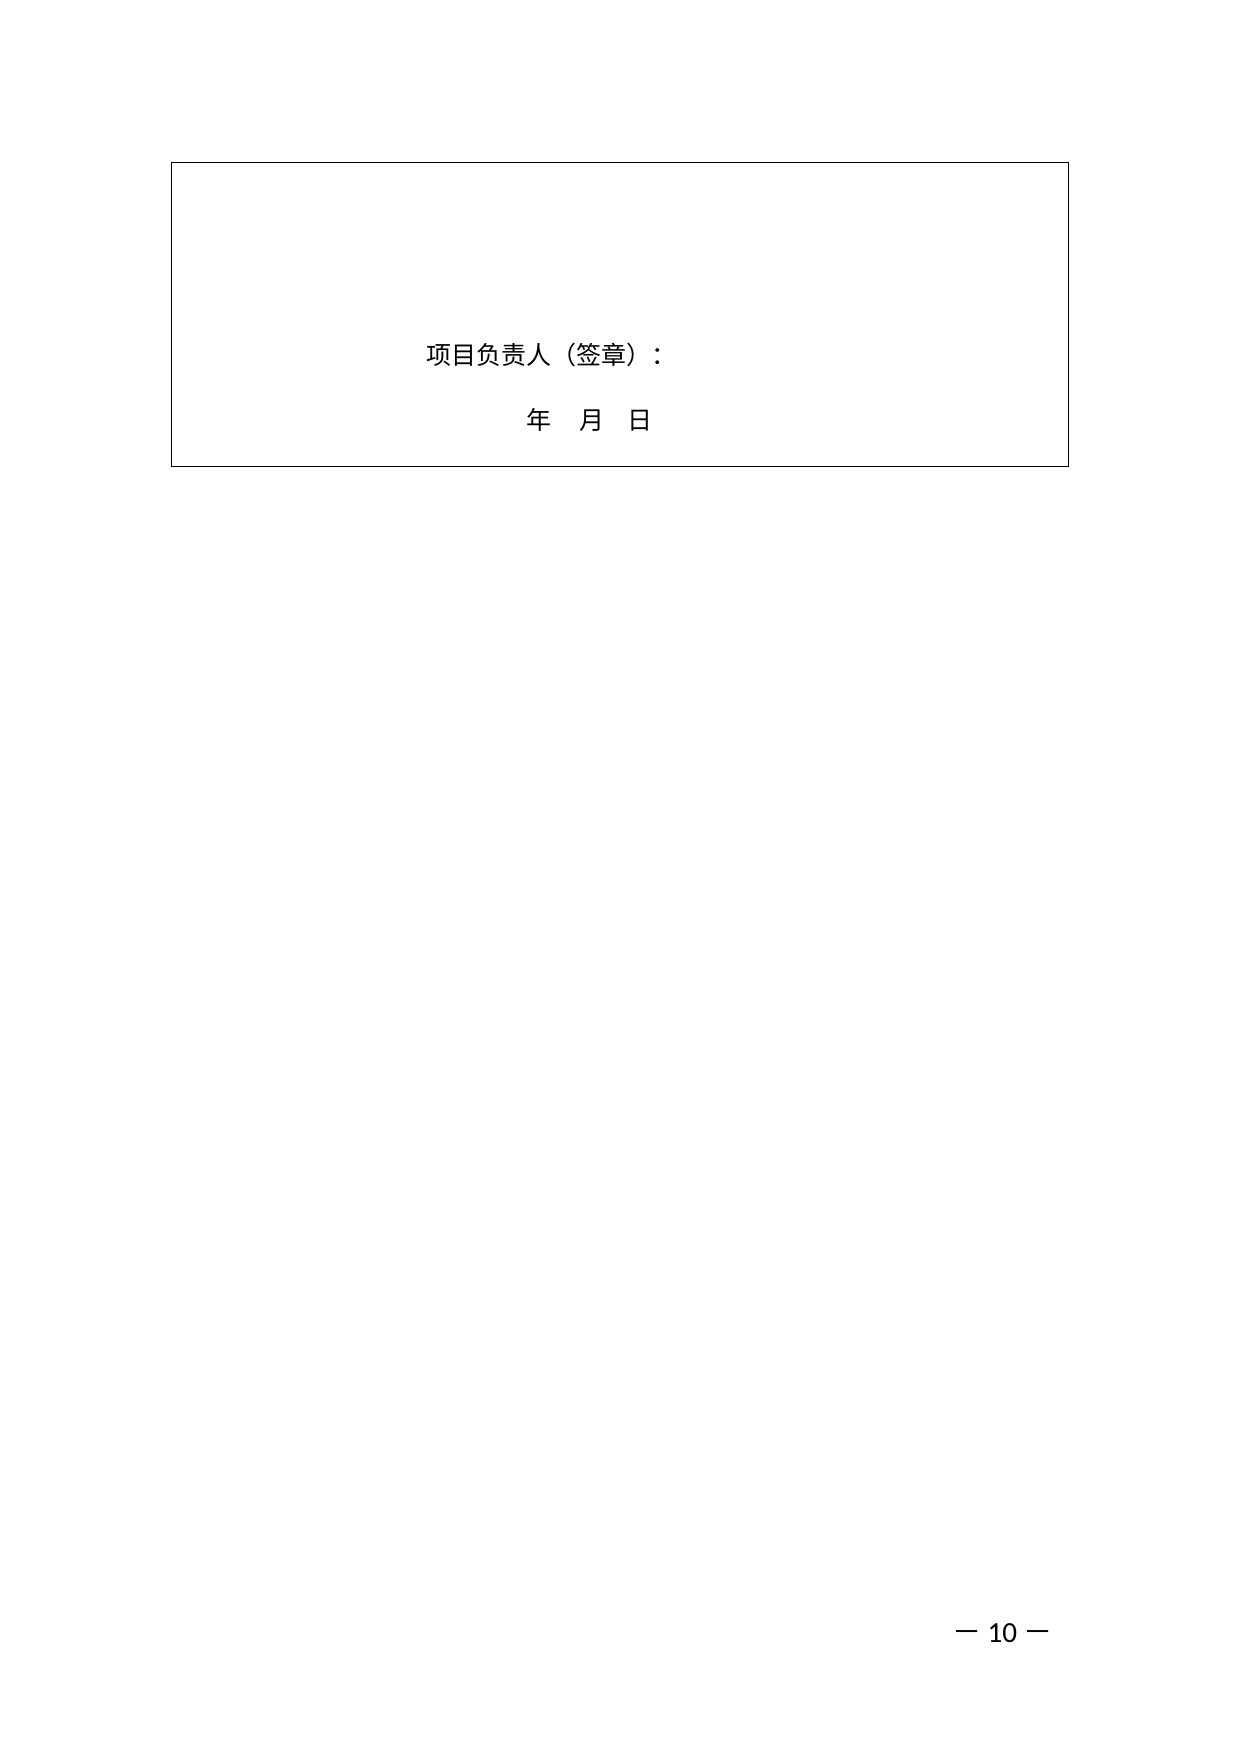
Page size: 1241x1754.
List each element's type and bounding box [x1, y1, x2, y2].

table_cell [172, 163, 1068, 466]
